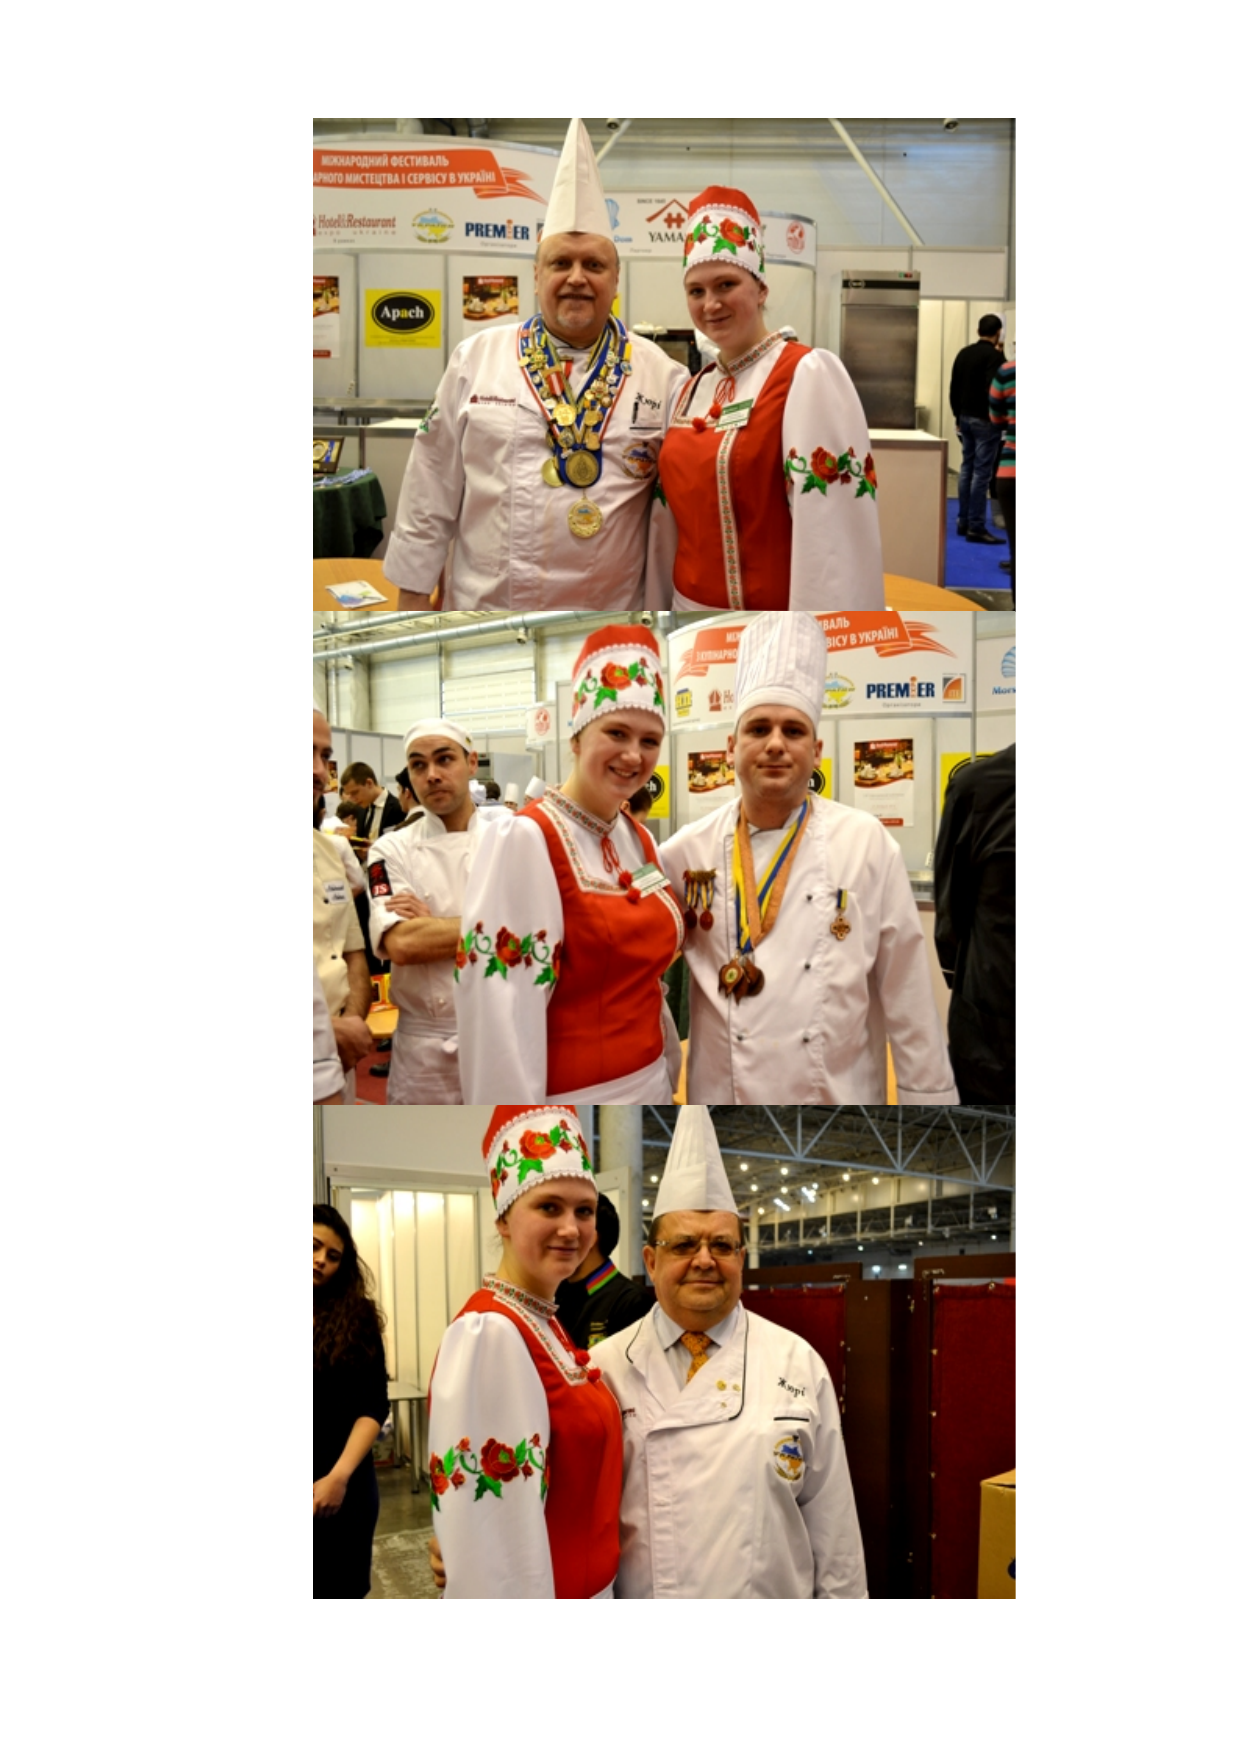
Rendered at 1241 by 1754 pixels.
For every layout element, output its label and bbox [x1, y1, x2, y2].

picture [313, 118, 1016, 1599]
